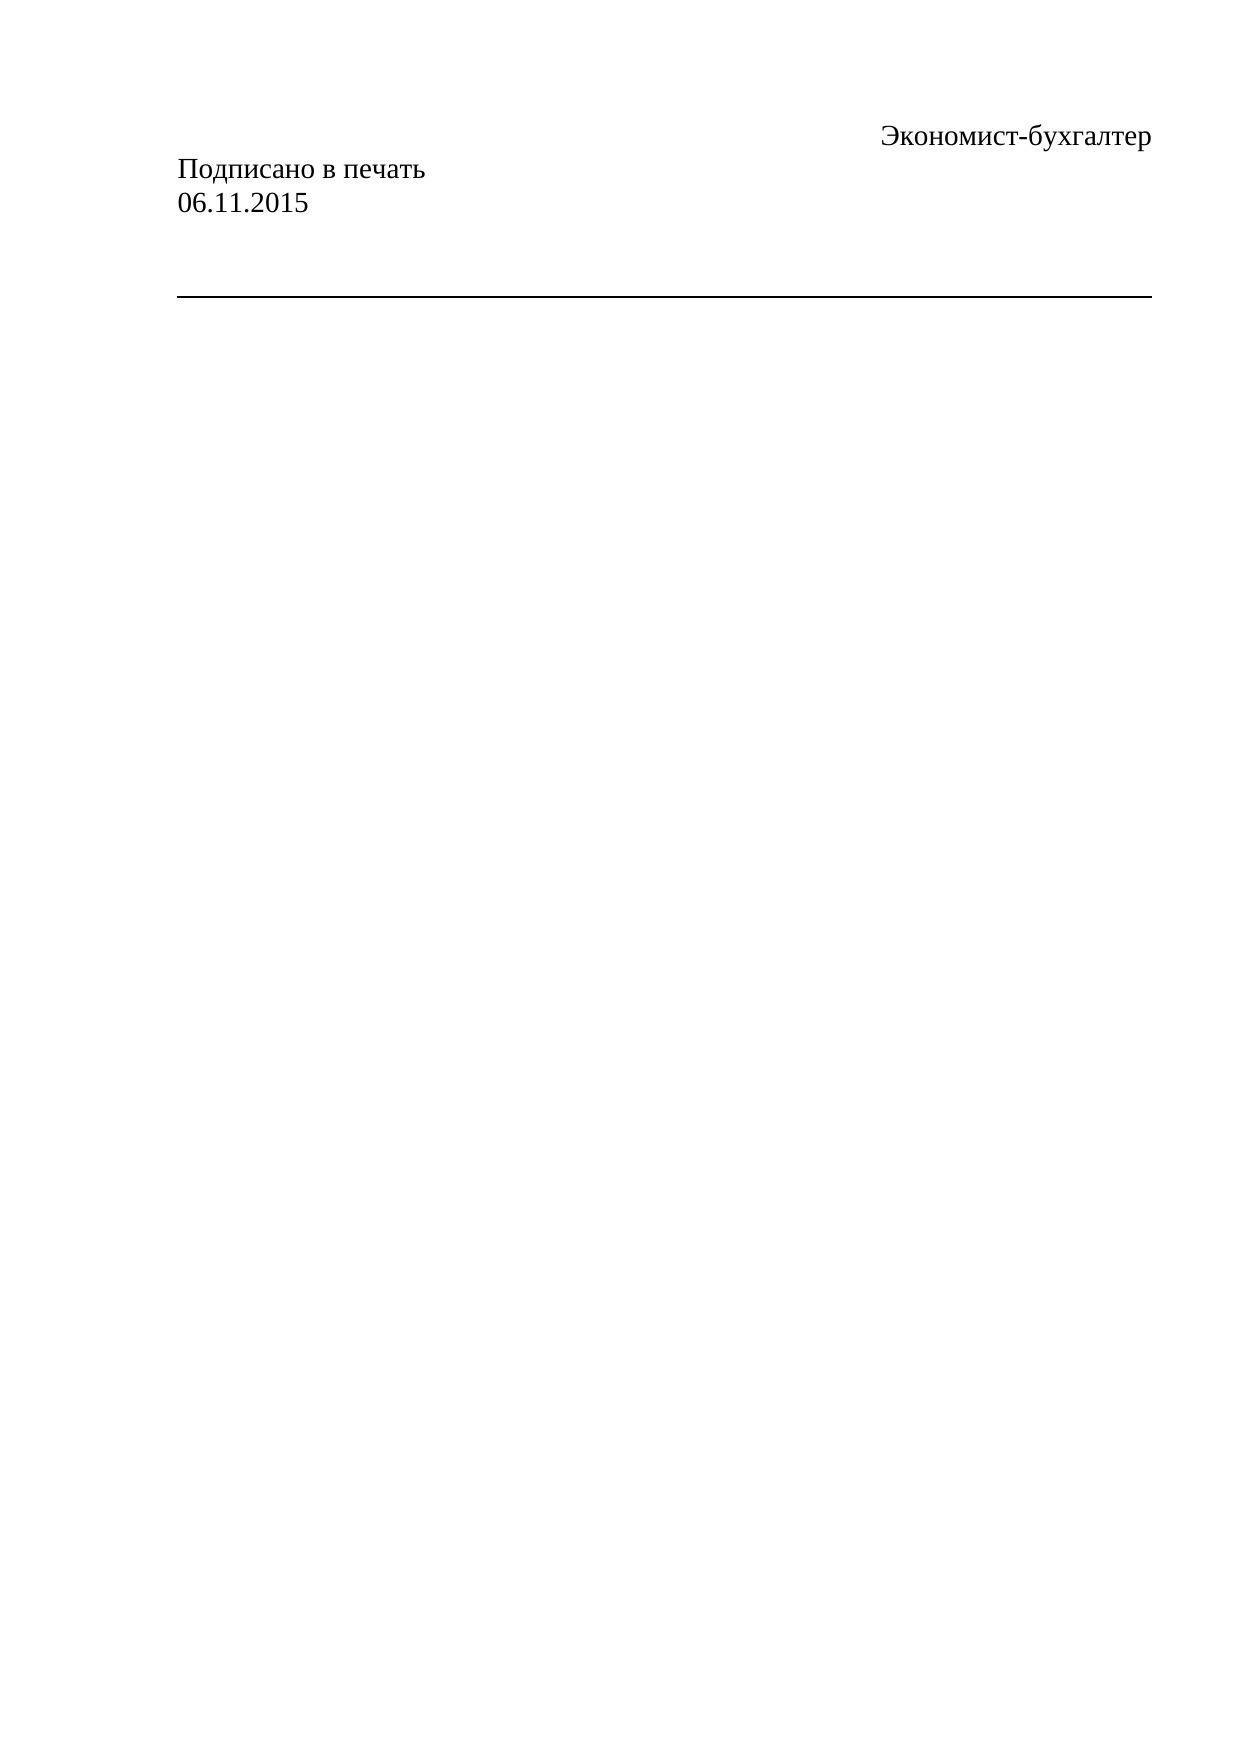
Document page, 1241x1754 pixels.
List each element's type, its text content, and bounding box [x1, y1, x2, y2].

text Подписано в печать [177, 152, 1152, 185]
text 06.11.2015 [177, 185, 1152, 219]
text Экономист-бухгалтер [177, 118, 1152, 152]
